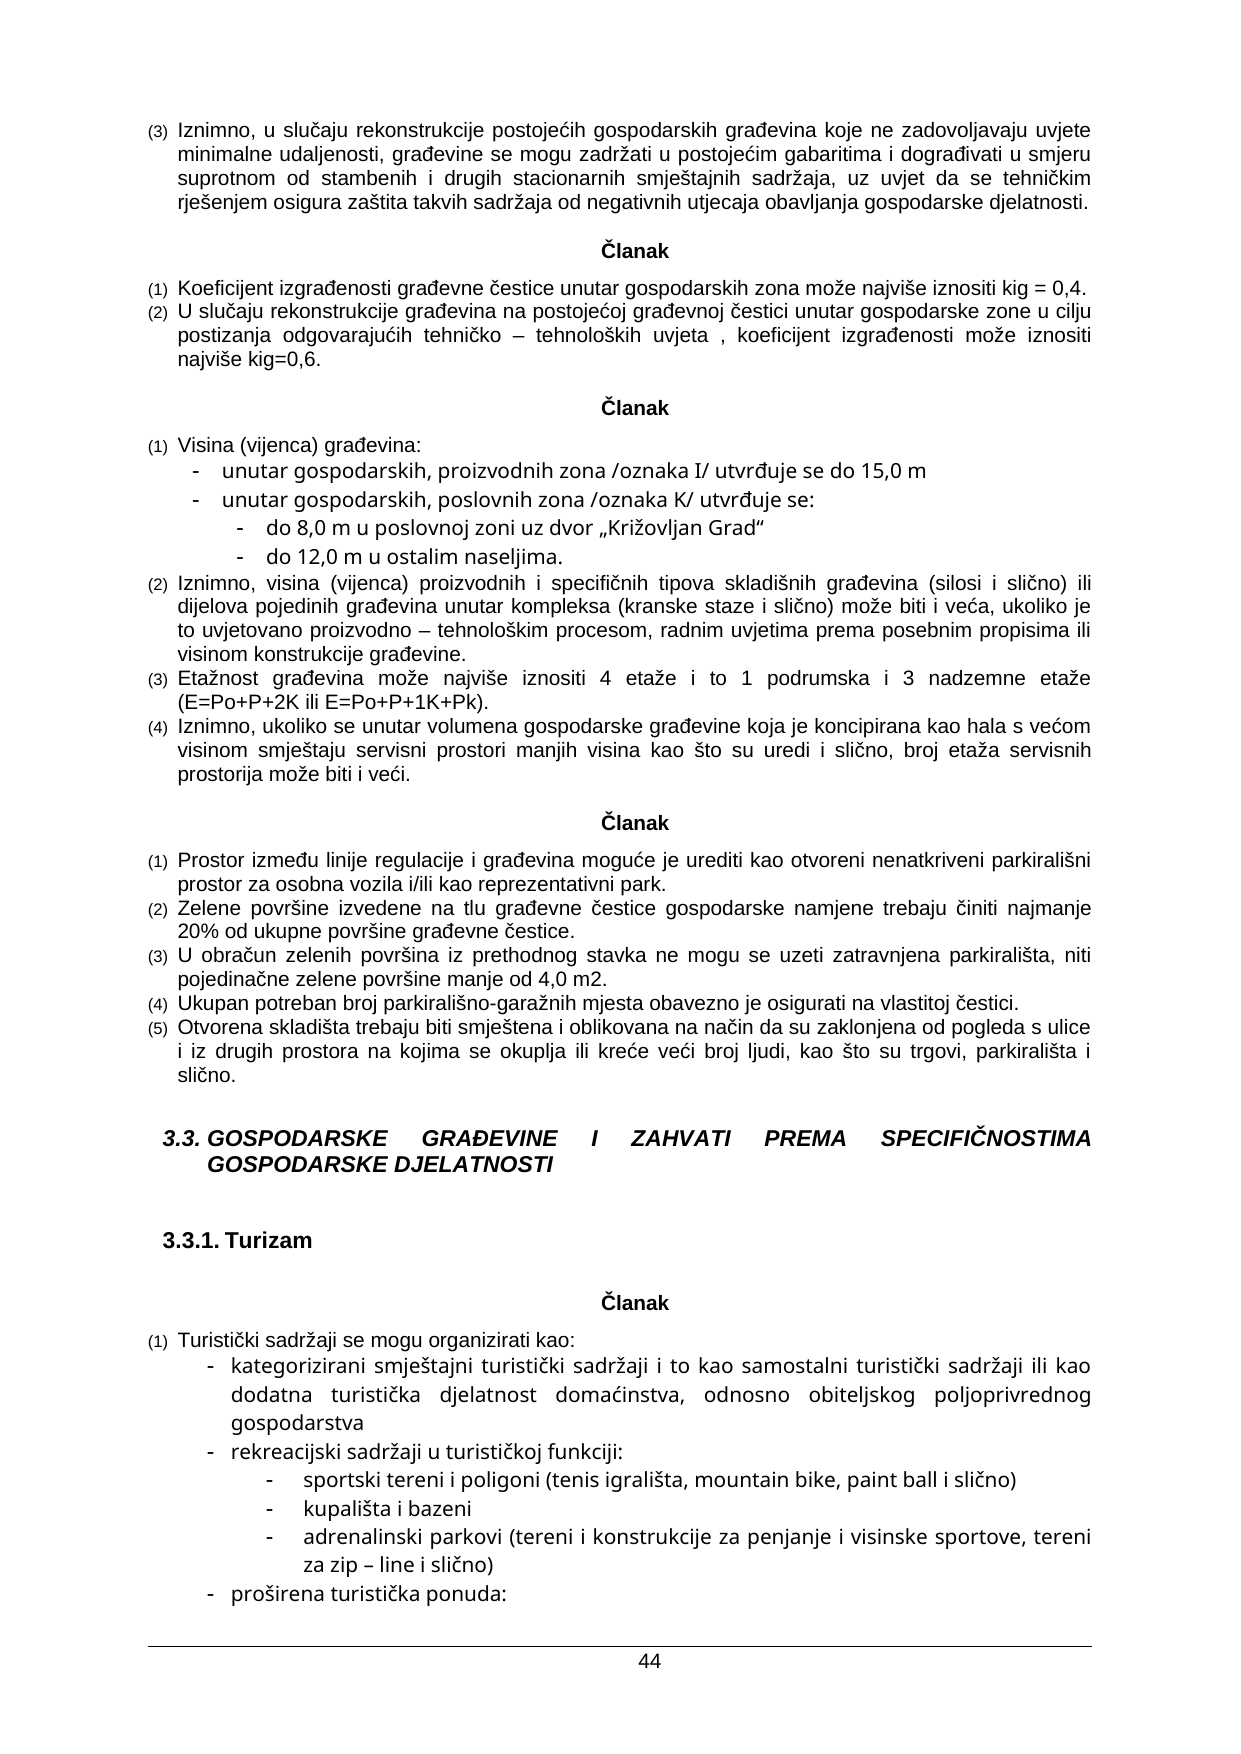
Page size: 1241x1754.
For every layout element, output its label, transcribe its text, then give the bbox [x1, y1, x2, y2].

text Članak 2. [148, 396, 1092, 420]
list Koeficijent izgrađenosti građevne čestice unutar gospodarskih zona može najviše iznositi kig = 0,4. [148, 275, 1092, 299]
list Iznimno, visina (vijenca) proizvodnih i specifičnih tipova skladišnih građevina (silosi i slično) ili dijelova pojedinih građevina unutar kompleksa (kranske staze i slično) može biti i veća, ukoliko je to uvjetovano proizvodno – tehnološkim procesom, radnim uvjetima prema posebnim propisima ili visinom konstrukcije građevine. [148, 570, 1092, 666]
subtitle GOSPODARSKE GRAĐEVINE I ZAHVATI PREMA SPECIFIČNOSTIMA GOSPODARSKE DJELATNOSTI [162, 1124, 1092, 1177]
subtitle Turizam [162, 1227, 1092, 1254]
list U slučaju rekonstrukcije građevina na postojećoj građevnoj čestici unutar gospodarske zone u cilju postizanja odgovarajućih tehničko – tehnoloških uvjeta , koeficijent izgrađenosti može iznositi najviše kig=0,6. [148, 299, 1092, 371]
list Prostor između linije regulacije i građevina moguće je urediti kao otvoreni nenatkriveni parkirališni prostor za osobna vozila i/ili kao reprezentativni park. [148, 847, 1092, 895]
text Članak 1. [148, 1291, 1092, 1315]
text Članak 2. [148, 811, 1092, 835]
text Članak 2. [148, 239, 1092, 263]
list Iznimno, u slučaju rekonstrukcije postojećih gospodarskih građevina koje ne zadovoljavaju uvjete minimalne udaljenosti, građevine se mogu zadržati u postojećim gabaritima i dograđivati u smjeru suprotnom od stambenih i drugih stacionarnih smještajnih sadržaja, uz uvjet da se tehničkim rješenjem osigura zaštita takvih sadržaja od negativnih utjecaja obavljanja gospodarske djelatnosti. [148, 118, 1092, 214]
list Ukupan potreban broj parkirališno-garažnih mjesta obavezno je osigurati na vlastitoj čestici. [148, 991, 1092, 1015]
list kategorizirani smještajni turistički sadržaji i to kao samostalni turistički sadržaji ili kao dodatna turistička djelatnost domaćinstva, odnosno obiteljskog poljoprivrednog gospodarstva [207, 1352, 1092, 1437]
list Turistički sadržaji se mogu organizirati kao: [148, 1328, 1092, 1352]
list sportski tereni i poligoni (tenis igrališta, mountain bike, paint ball i slično) [266, 1465, 1092, 1494]
list kupališta i bazeni [266, 1494, 1092, 1522]
list Otvorena skladišta trebaju biti smještena i oblikovana na način da su zaklonjena od pogleda s ulice i iz drugih prostora na kojima se okuplja ili kreće veći broj ljudi, kao što su trgovi, parkirališta i slično. [148, 1015, 1092, 1087]
list Etažnost građevina može najviše iznositi 4 etaže i to 1 podrumska i 3 nadzemne etaže (E=Po+P+2K ili E=Po+P+1K+Pk). [148, 666, 1092, 714]
list proširena turistička ponuda: [207, 1579, 1092, 1607]
list Visina (vijenca) građevina: [148, 433, 1092, 457]
text unutar gospodarskih, proizvodnih zona /oznaka I/ utvrđuje se do 15,0 m [192, 457, 1092, 485]
list adrenalinski parkovi (tereni i konstrukcije za penjanje i visinske sportove, tereni za zip – line i slično) [266, 1522, 1092, 1579]
list Zelene površine izvedene na tlu građevne čestice gospodarske namjene trebaju činiti najmanje 20% od ukupne površine građevne čestice. [148, 895, 1092, 943]
text do 8,0 m u poslovnoj zoni uz dvor „Križovljan Grad“ [236, 513, 1092, 542]
list Iznimno, ukoliko se unutar volumena gospodarske građevine koja je koncipirana kao hala s većom visinom smještaju servisni prostori manjih visina kao što su uredi i slično, broj etaža servisnih prostorija može biti i veći. [148, 714, 1092, 786]
list U obračun zelenih površina iz prethodnog stavka ne mogu se uzeti zatravnjena parkirališta, niti pojedinačne zelene površine manje od 4,0 m2. [148, 943, 1092, 991]
text unutar gospodarskih, poslovnih zona /oznaka K/ utvrđuje se: [192, 485, 1092, 513]
text do 12,0 m u ostalim naseljima. [236, 542, 1092, 570]
list rekreacijski sadržaji u turističkoj funkciji: [207, 1437, 1092, 1465]
